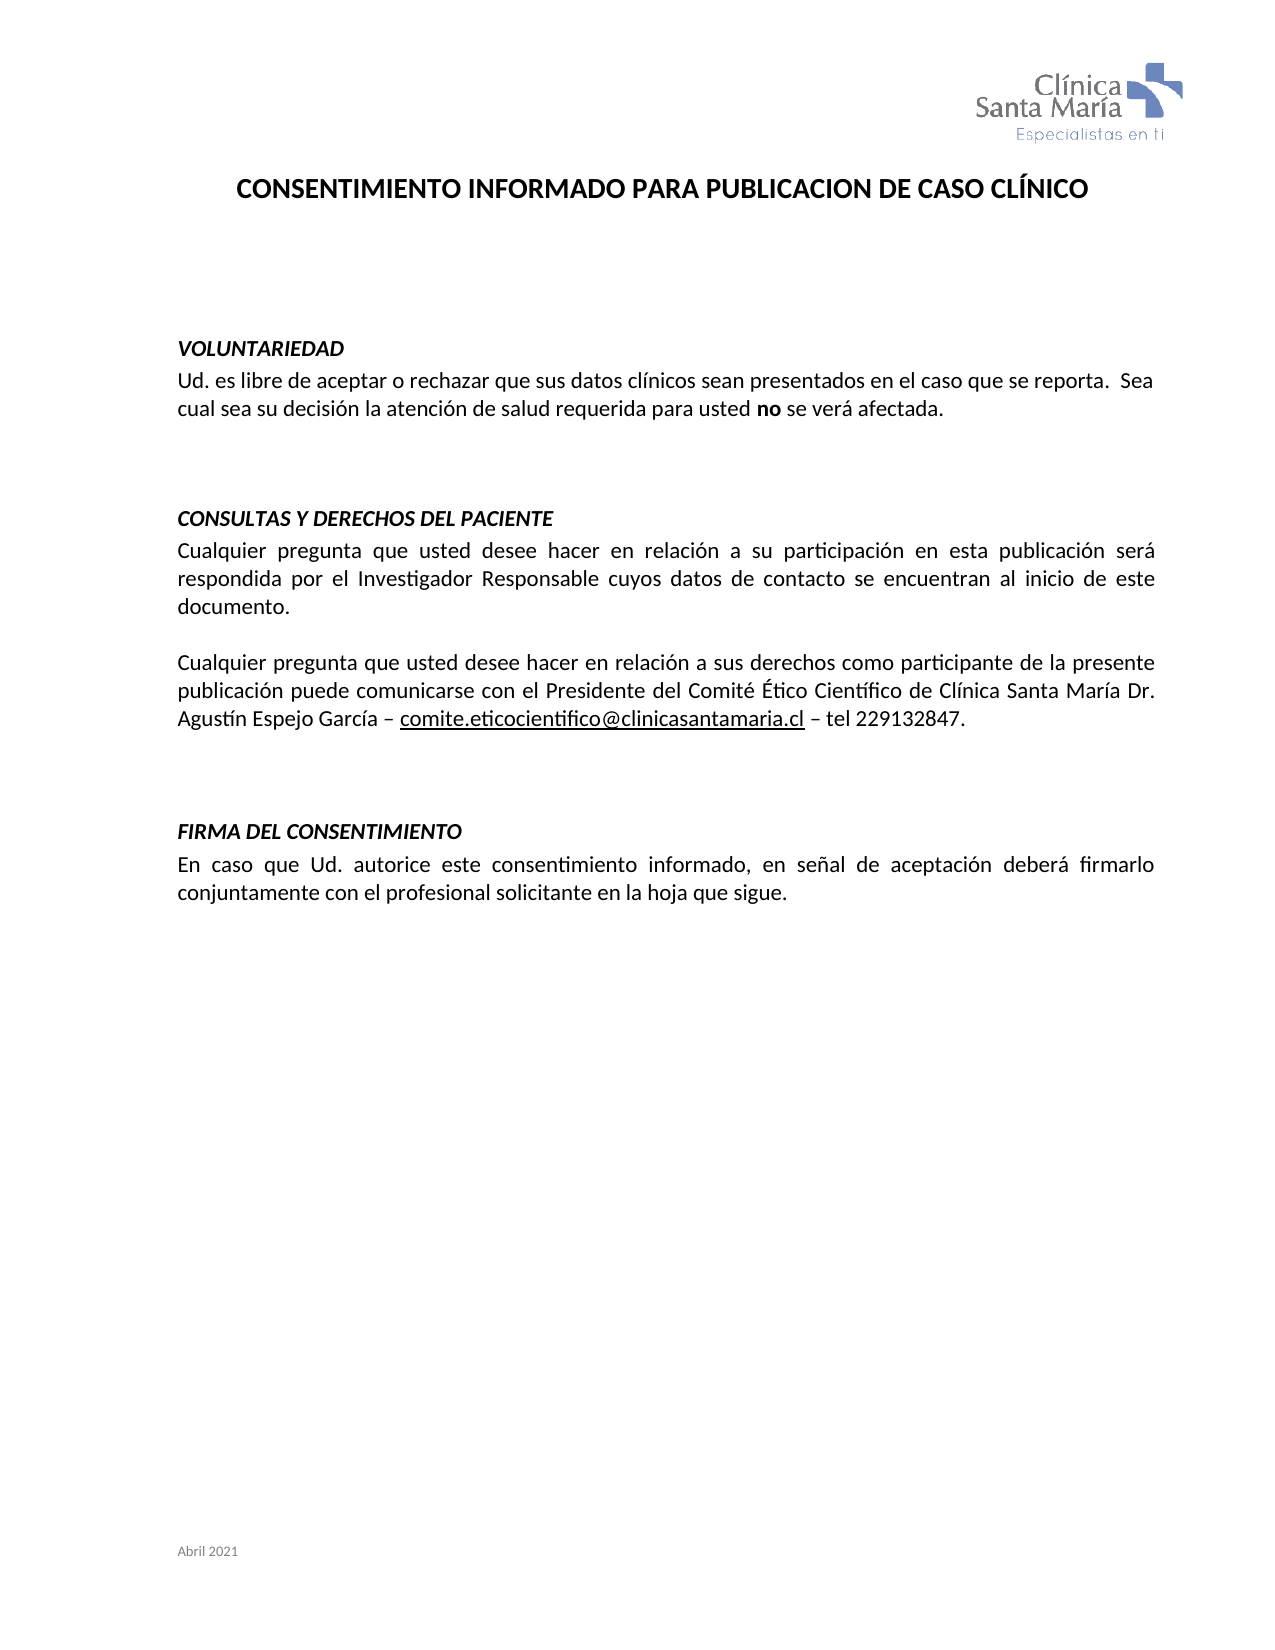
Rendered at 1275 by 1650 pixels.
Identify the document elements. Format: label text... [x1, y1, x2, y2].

text FIRMA DEL CONSENTIMIENTO [177, 817, 1157, 846]
text En caso que Ud. autorice este consentimiento informado, en señal de aceptación deberá firmarlo conjuntamente con el profesional solicitante en la hoja que sigue. [177, 850, 1157, 906]
text Cualquier pregunta que usted desee hacer en relación a su participación en esta publicación será respondida por el Investigador Responsable cuyos datos de contacto se encuentran al inicio de este documento. [177, 536, 1157, 620]
text Cualquier pregunta que usted desee hacer en relación a sus derechos como participante de la presente publicación puede comunicarse con el Presidente del Comité Ético Científico de Clínica Santa María Dr. Agustín Espejo García – comite.eticocientifico@clinicasantamaria.cl – tel 229132847. [177, 648, 1157, 732]
text Ud. es libre de aceptar o rechazar que sus datos clínicos sean presentados en el caso que se reporta. Sea cual sea su decisión la atención de salud requerida para usted no se verá afectada. [177, 366, 1157, 422]
text VOLUNTARIEDAD [177, 334, 1157, 362]
picture [965, 53, 1193, 152]
text CONSULTAS Y DERECHOS DEL PACIENTE [177, 504, 1157, 532]
